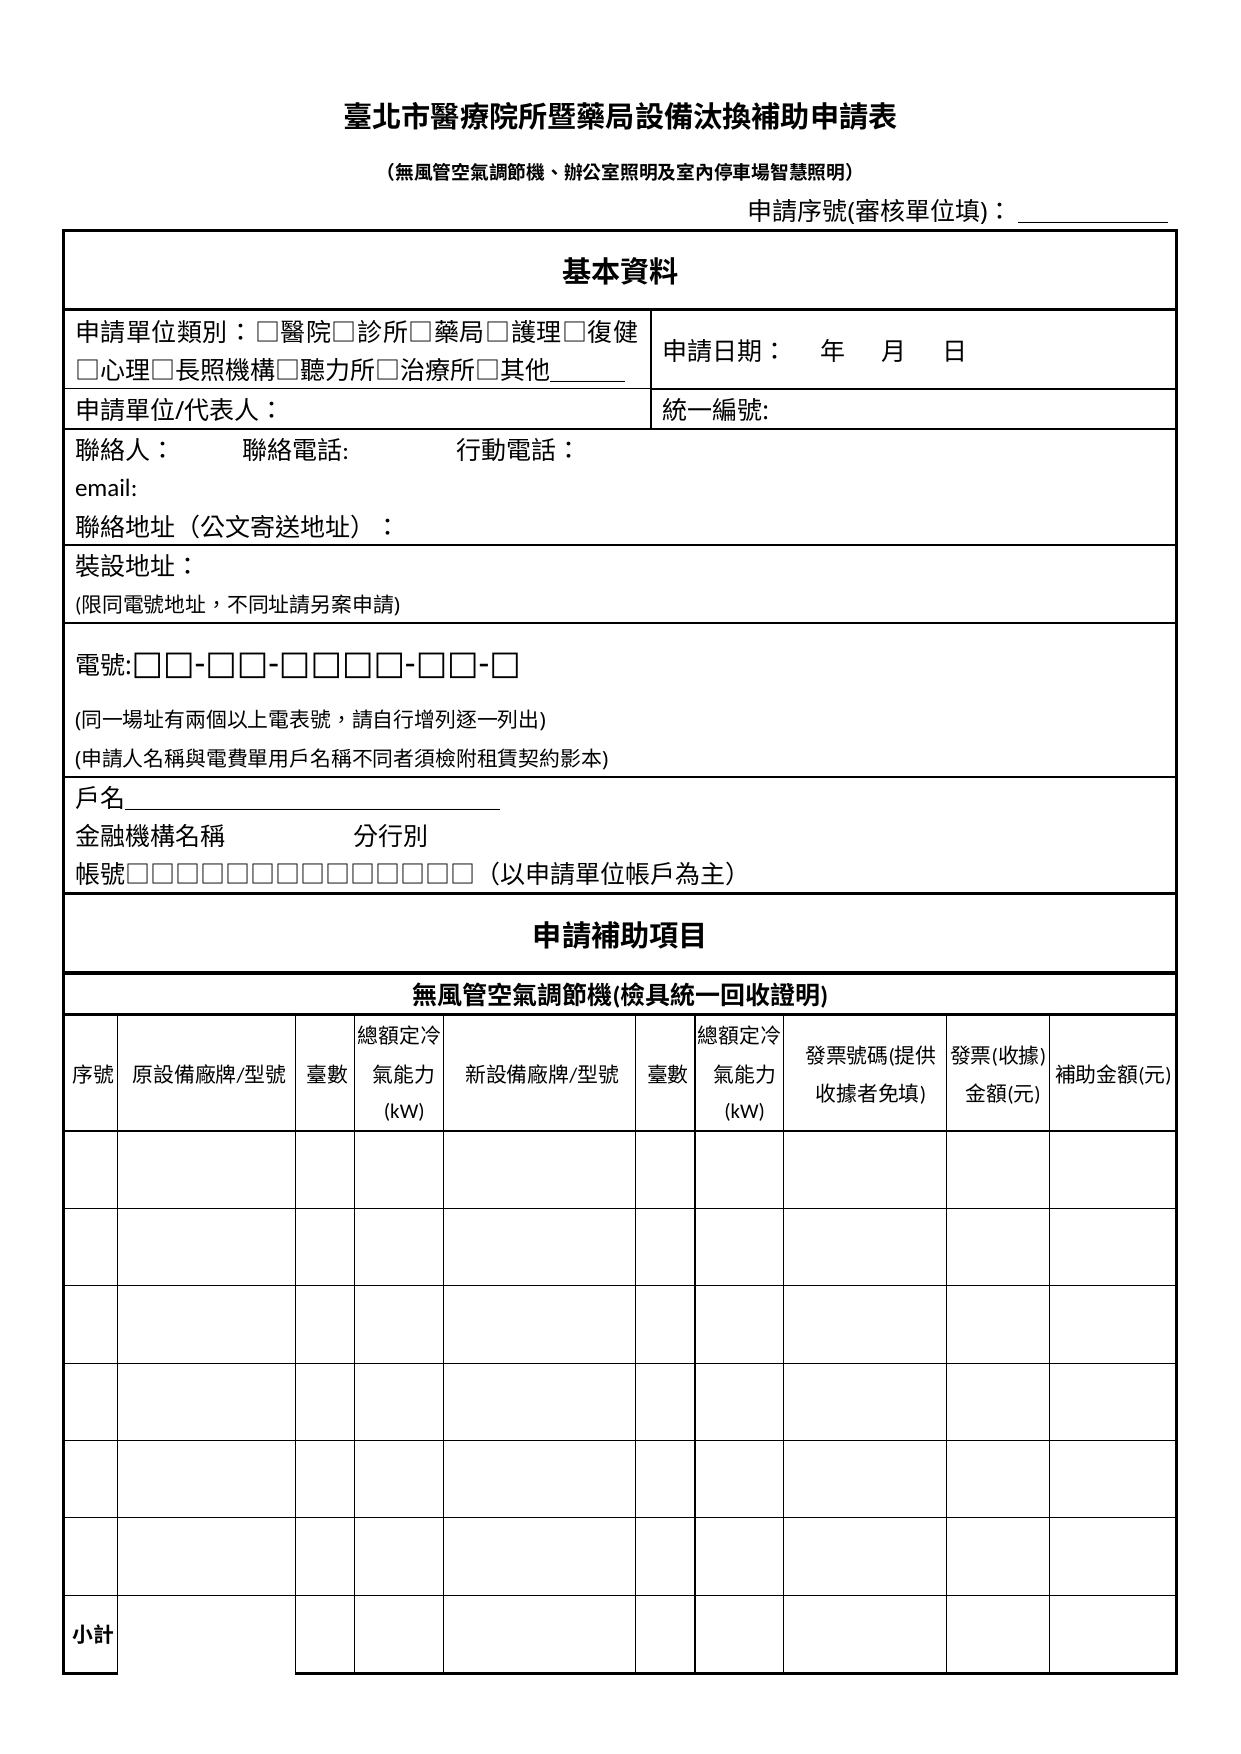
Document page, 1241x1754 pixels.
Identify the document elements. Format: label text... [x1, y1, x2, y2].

table_cell [784, 1518, 946, 1594]
table_cell 總額定冷氣能力(kW) [696, 1016, 783, 1130]
table_cell [355, 1441, 443, 1517]
table_cell [296, 1518, 354, 1594]
table_cell [296, 1596, 354, 1672]
table_cell 無風管空氣調節機(檢具統一回收證明) [65, 975, 1175, 1013]
table_cell [636, 1364, 694, 1440]
table_cell [118, 1518, 295, 1594]
table_cell 申請單位類別：□醫院□診所□藥局□護理□復健□心理□長照機構□聽力所□治療所□其他＿＿＿ [65, 311, 650, 388]
table_cell [1050, 1209, 1175, 1285]
text （無風管空氣調節機、辦公室照明及室內停車場智慧照明） [75, 153, 1165, 191]
table_cell 電號:□□-□□-□□□□-□□-□ (同一場址有兩個以上電表號，請自行增列逐一列出) (申請人名稱與電費單用戶名稱不同者須檢附租賃契約影本) [65, 624, 1175, 776]
table_cell [65, 1286, 117, 1363]
table_cell [65, 1209, 117, 1285]
table_cell [355, 1132, 443, 1208]
table_cell [947, 1518, 1049, 1594]
table_cell [444, 1518, 635, 1594]
table_cell [118, 1364, 295, 1440]
table_cell [784, 1209, 946, 1285]
table_cell [444, 1209, 635, 1285]
table_cell [784, 1364, 946, 1440]
table_cell 聯絡人： 聯絡電話: 行動電話： email: 聯絡地址（公文寄送地址）： [65, 430, 1175, 544]
table_cell [1050, 1286, 1175, 1363]
table_cell [296, 1132, 354, 1208]
table_cell [118, 1286, 295, 1363]
table_cell [636, 1596, 694, 1672]
table_cell [296, 1364, 354, 1440]
text 申請序號(審核單位填)： ＿＿＿＿＿＿ [75, 191, 1168, 229]
table_cell [1050, 1596, 1175, 1672]
table_cell [118, 1596, 295, 1672]
table_cell 裝設地址： (限同電號地址，不同址請另案申請) [65, 546, 1175, 622]
table_cell [784, 1132, 946, 1208]
table_cell [65, 1441, 117, 1517]
table_cell 序號 [65, 1016, 117, 1130]
table_cell [784, 1441, 946, 1517]
table_cell 申請單位/代表人： [65, 389, 650, 428]
table_cell [696, 1132, 783, 1208]
table_cell [947, 1132, 1049, 1208]
table_cell 新設備廠牌/型號 [444, 1016, 635, 1130]
table_cell [636, 1286, 694, 1363]
table_cell 申請日期： 年 月 日 [652, 311, 1175, 388]
table_cell [296, 1441, 354, 1517]
table_cell 臺數 [636, 1016, 694, 1130]
table_cell [1050, 1132, 1175, 1208]
table_cell [947, 1209, 1049, 1285]
table_cell [444, 1364, 635, 1440]
table_cell [118, 1132, 295, 1208]
table_cell [444, 1286, 635, 1363]
table_cell [296, 1209, 354, 1285]
table_cell [65, 1518, 117, 1594]
table_cell [636, 1132, 694, 1208]
table_cell [355, 1286, 443, 1363]
table_cell [444, 1596, 635, 1672]
table_cell 臺數 [296, 1016, 354, 1130]
table_cell 戶名＿＿＿＿＿＿＿＿＿＿＿＿＿＿＿ 金融機構名稱 分行別 帳號□□□□□□□□□□□□□□（以申請單位帳戶為主） [65, 778, 1175, 892]
table_cell [444, 1132, 635, 1208]
table_cell [636, 1209, 694, 1285]
table_cell [355, 1596, 443, 1672]
table_cell [355, 1209, 443, 1285]
table_cell [1050, 1518, 1175, 1594]
table_cell [696, 1596, 783, 1672]
table_cell [65, 1132, 117, 1208]
table_cell 原設備廠牌/型號 [118, 1016, 295, 1130]
table_cell [355, 1364, 443, 1440]
table_cell 申請補助項目 [65, 895, 1175, 971]
table_cell [1050, 1364, 1175, 1440]
table_cell [784, 1286, 946, 1363]
table_cell [696, 1286, 783, 1363]
text 臺北市醫療院所暨藥局設備汰換補助申請表 [75, 76, 1165, 153]
table_cell [355, 1518, 443, 1594]
table_cell [65, 1364, 117, 1440]
table_cell [696, 1209, 783, 1285]
table_cell [296, 1286, 354, 1363]
table_cell [947, 1286, 1049, 1363]
table_cell [947, 1441, 1049, 1517]
table_cell [696, 1441, 783, 1517]
table_cell [784, 1596, 946, 1672]
table_cell [444, 1441, 635, 1517]
table_header 基本資料 [65, 232, 1175, 308]
table_cell [636, 1441, 694, 1517]
table_cell 發票號碼(提供收據者免填) [784, 1016, 946, 1130]
table_cell 發票(收據)金額(元) [947, 1016, 1049, 1130]
table_cell 總額定冷氣能力(kW) [355, 1016, 443, 1130]
table_cell [947, 1596, 1049, 1672]
table_cell [696, 1364, 783, 1440]
table_cell [947, 1364, 1049, 1440]
table_cell [636, 1518, 694, 1594]
table_cell [118, 1209, 295, 1285]
table_cell 小計 [65, 1596, 117, 1672]
table_cell 補助金額(元) [1050, 1016, 1175, 1130]
table_cell 統一編號: [652, 390, 1175, 428]
table_cell [696, 1518, 783, 1594]
table_cell [118, 1441, 295, 1517]
table_cell [1050, 1441, 1175, 1517]
